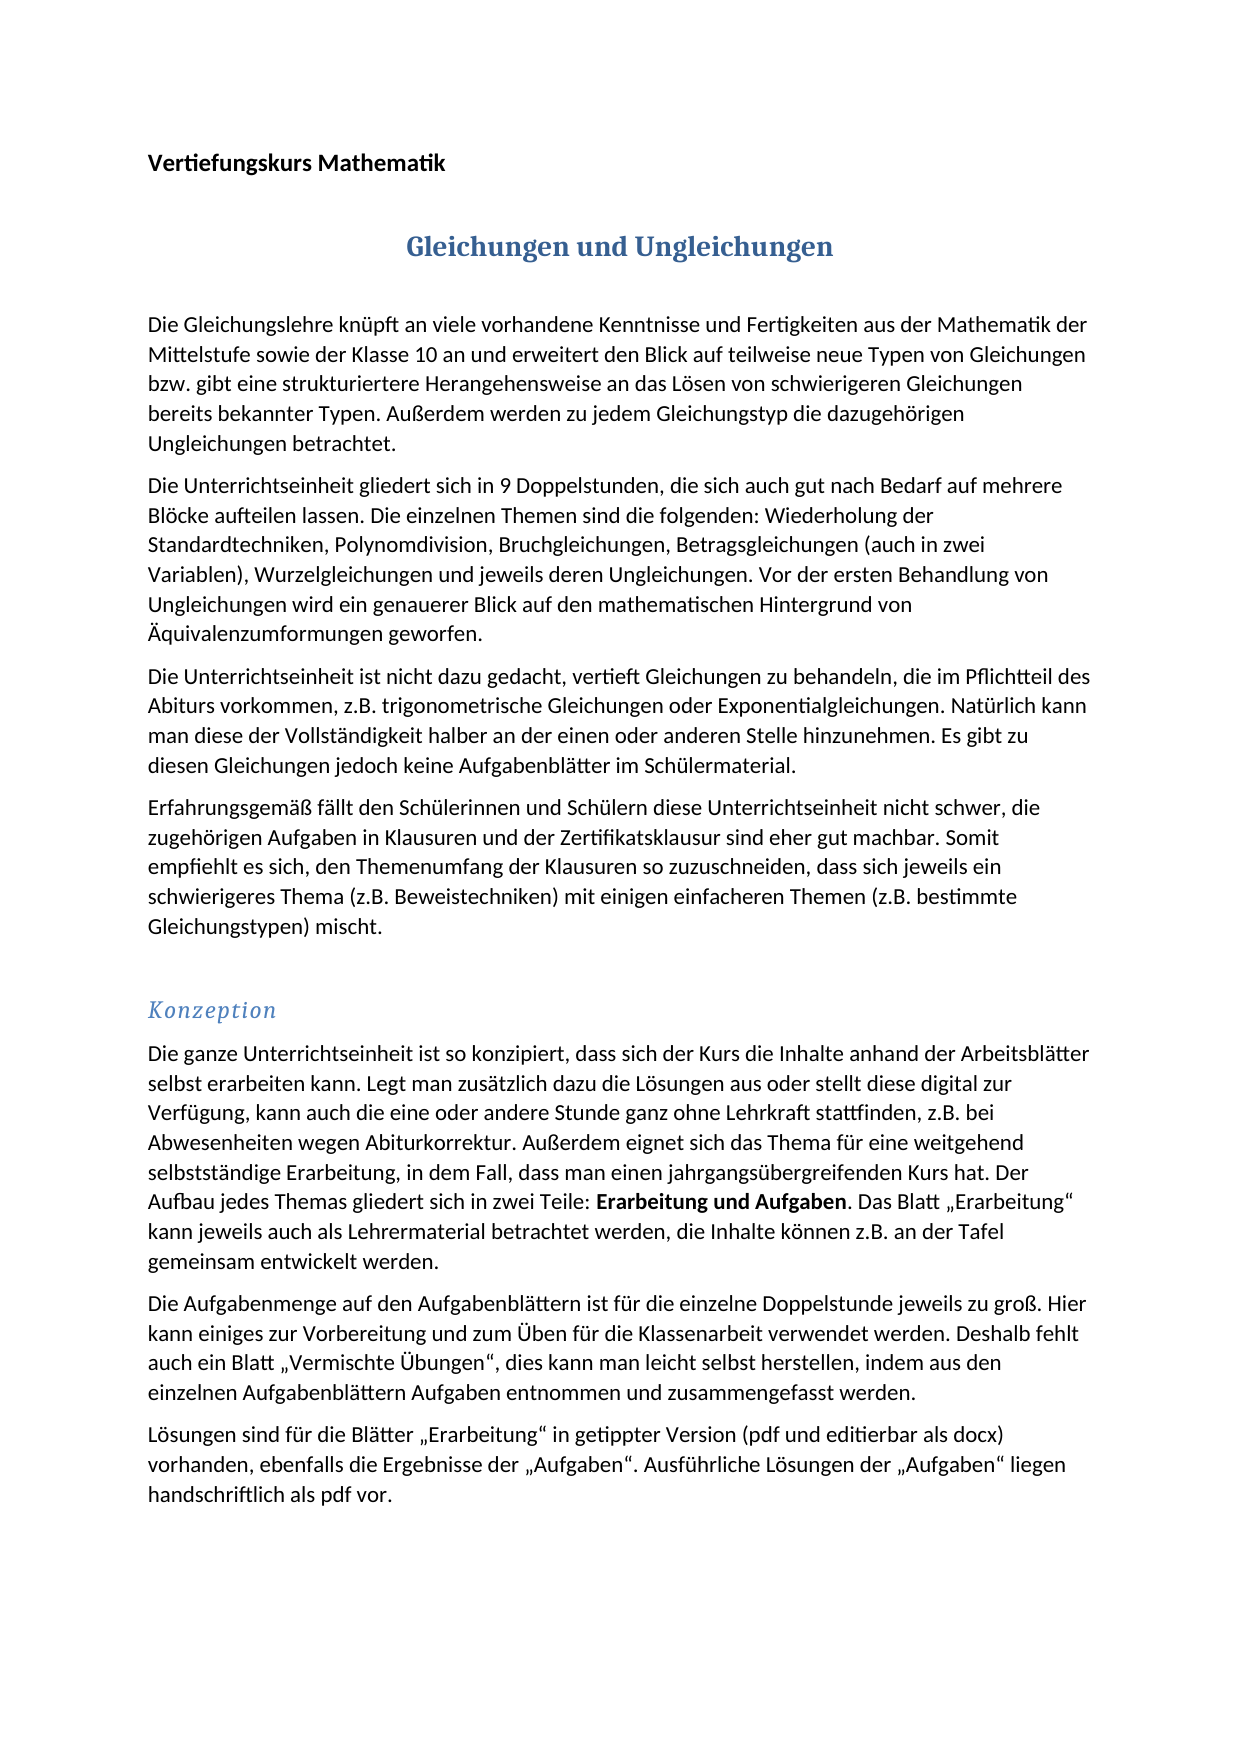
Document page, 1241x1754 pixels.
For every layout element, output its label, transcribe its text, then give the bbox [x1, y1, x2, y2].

text Vertiefungskurs Mathematik [148, 148, 1093, 178]
text Die Gleichungslehre knüpft an viele vorhandene Kenntnisse und Fertigkeiten aus der Mathematik der Mittelstufe sowie der Klasse 10 an und erweitert den Blick auf teilweise neue Typen von Gleichungen bzw. gibt eine strukturiertere Herangehensweise an das Lösen von schwierigeren Gleichungen bereits bekannter Typen. Außerdem werden zu jedem Gleichungstyp die dazugehörigen Ungleichungen betrachtet. [148, 310, 1093, 457]
text Die Aufgabenmenge auf den Aufgabenblättern ist für die einzelne Doppelstunde jeweils zu groß. Hier kann einiges zur Vorbereitung und zum Üben für die Klassenarbeit verwendet werden. Deshalb fehlt auch ein Blatt „Vermischte Übungen“, dies kann man leicht selbst herstellen, indem aus den einzelnen Aufgabenblättern Aufgaben entnommen und zusammengefasst werden. [148, 1289, 1093, 1406]
text Die Unterrichtseinheit gliedert sich in 9 Doppelstunden, die sich auch gut nach Bedarf auf mehrere Blöcke aufteilen lassen. Die einzelnen Themen sind die folgenden: Wiederholung der Standardtechniken, Polynomdivision, Bruchgleichungen, Betragsgleichungen (auch in zwei Variablen), Wurzelgleichungen und jeweils deren Ungleichungen. Vor der ersten Behandlung von Ungleichungen wird ein genauerer Blick auf den mathematischen Hintergrund von Äquivalenzumformungen geworfen. [148, 471, 1093, 648]
text Lösungen sind für die Blätter „Erarbeitung“ in getippter Version (pdf und editierbar als docx) vorhanden, ebenfalls die Ergebnisse der „Aufgaben“. Ausführliche Lösungen der „Aufgaben“ liegen handschriftlich als pdf vor. [148, 1420, 1093, 1508]
subtitle Konzeption [148, 996, 1093, 1025]
text Erfahrungsgemäß fällt den Schülerinnen und Schülern diese Unterrichtseinheit nicht schwer, die zugehörigen Aufgaben in Klausuren und der Zertifikatsklausur sind eher gut machbar. Somit empfiehlt es sich, den Themenumfang der Klausuren so zuzuschneiden, dass sich jeweils ein schwierigeres Thema (z.B. Beweistechniken) mit einigen einfacheren Themen (z.B. bestimmte Gleichungstypen) mischt. [148, 793, 1093, 940]
text Die ganze Unterrichtseinheit ist so konzipiert, dass sich der Kurs die Inhalte anhand der Arbeitsblätter selbst erarbeiten kann. Legt man zusätzlich dazu die Lösungen aus oder stellt diese digital zur Verfügung, kann auch die eine oder andere Stunde ganz ohne Lehrkraft stattfinden, z.B. bei Abwesenheiten wegen Abiturkorrektur. Außerdem eignet sich das Thema für eine weitgehend selbstständige Erarbeitung, in dem Fall, dass man einen jahrgangsübergreifenden Kurs hat. Der Aufbau jedes Themas gliedert sich in zwei Teile: Erarbeitung und Aufgaben. Das Blatt „Erarbeitung“ kann jeweils auch als Lehrermaterial betrachtet werden, die Inhalte können z.B. an der Tafel gemeinsam entwickelt werden. [148, 1039, 1093, 1275]
subtitle Gleichungen und Ungleichungen [148, 230, 1093, 263]
text Die Unterrichtseinheit ist nicht dazu gedacht, vertieft Gleichungen zu behandeln, die im Pflichtteil des Abiturs vorkommen, z.B. trigonometrische Gleichungen oder Exponentialgleichungen. Natürlich kann man diese der Vollständigkeit halber an der einen oder anderen Stelle hinzunehmen. Es gibt zu diesen Gleichungen jedoch keine Aufgabenblätter im Schülermaterial. [148, 662, 1093, 779]
